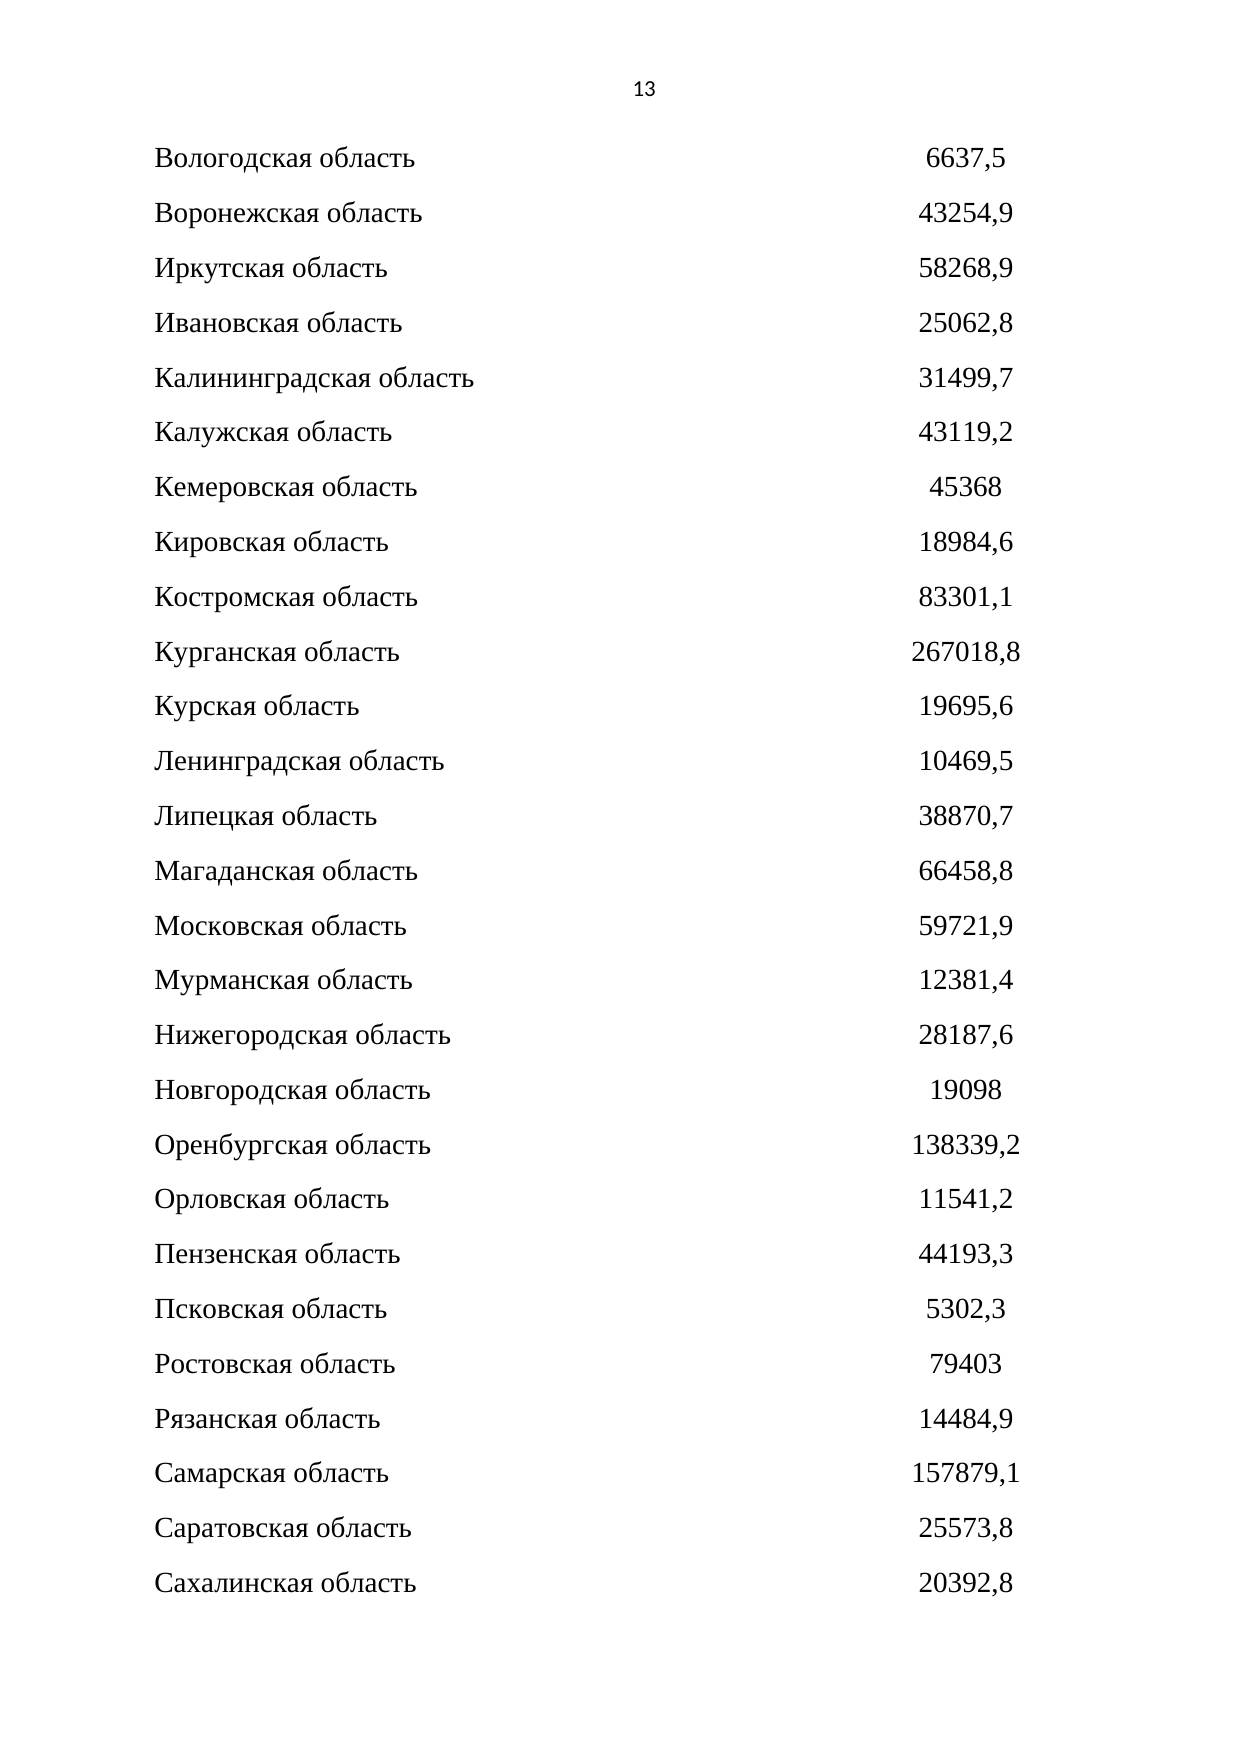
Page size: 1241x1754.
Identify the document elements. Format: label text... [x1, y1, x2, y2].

table_cell 58268,9 [786, 240, 1146, 294]
table_cell 5302,3 [786, 1281, 1146, 1335]
table_cell Костромская область [148, 568, 786, 623]
table_cell Самарская область [148, 1445, 786, 1500]
table_cell Калининградская область [148, 349, 786, 404]
table_cell Саратовская область [148, 1500, 786, 1554]
table_cell Кемеровская область [148, 459, 786, 513]
table_cell 25062,8 [786, 294, 1146, 349]
table_cell 31499,7 [786, 349, 1146, 404]
table_cell 44193,3 [786, 1226, 1146, 1281]
table_cell 45368 [786, 459, 1146, 513]
table_cell Липецкая область [148, 788, 786, 842]
table_cell Магаданская область [148, 842, 786, 897]
table_cell Калужская область [148, 404, 786, 459]
table_cell 59721,9 [786, 897, 1146, 952]
table_cell Псковская область [148, 1281, 786, 1335]
table_cell 10469,5 [786, 733, 1146, 787]
table_cell Ростовская область [148, 1335, 786, 1390]
table_cell 12381,4 [786, 952, 1146, 1007]
table_cell Новгородская область [148, 1061, 786, 1116]
table_cell Воронежская область [148, 185, 786, 239]
table_cell Курская область [148, 678, 786, 733]
table_cell Иркутская область [148, 240, 786, 294]
table_cell 79403 [786, 1335, 1146, 1390]
table_cell 66458,8 [786, 842, 1146, 897]
table_cell Оренбургская область [148, 1116, 786, 1171]
table_cell 43254,9 [786, 185, 1146, 239]
table_cell Курганская область [148, 623, 786, 678]
table_cell Сахалинская область [148, 1555, 786, 1609]
table_cell Ленинградская область [148, 733, 786, 787]
table_cell Вологодская область [148, 130, 786, 185]
table_cell 18984,6 [786, 514, 1146, 568]
table_cell 43119,2 [786, 404, 1146, 459]
table_cell Нижегородская область [148, 1007, 786, 1061]
table_cell 38870,7 [786, 788, 1146, 842]
table_cell Мурманская область [148, 952, 786, 1007]
table_cell 157879,1 [786, 1445, 1146, 1500]
table_cell 83301,1 [786, 568, 1146, 623]
table_cell 14484,9 [786, 1390, 1146, 1445]
table_cell 19098 [786, 1061, 1146, 1116]
table_cell 28187,6 [786, 1007, 1146, 1061]
table_cell 19695,6 [786, 678, 1146, 733]
table_cell Московская область [148, 897, 786, 952]
table_cell 6637,5 [786, 130, 1146, 185]
table_cell Орловская область [148, 1171, 786, 1226]
table_cell Рязанская область [148, 1390, 786, 1445]
table_cell 267018,8 [786, 623, 1146, 678]
table_cell 25573,8 [786, 1500, 1146, 1554]
table_cell 138339,2 [786, 1116, 1146, 1171]
table_cell 20392,8 [786, 1555, 1146, 1609]
table_cell 11541,2 [786, 1171, 1146, 1226]
table_cell Ивановская область [148, 294, 786, 349]
table_cell Пензенская область [148, 1226, 786, 1281]
table_cell Кировская область [148, 514, 786, 568]
